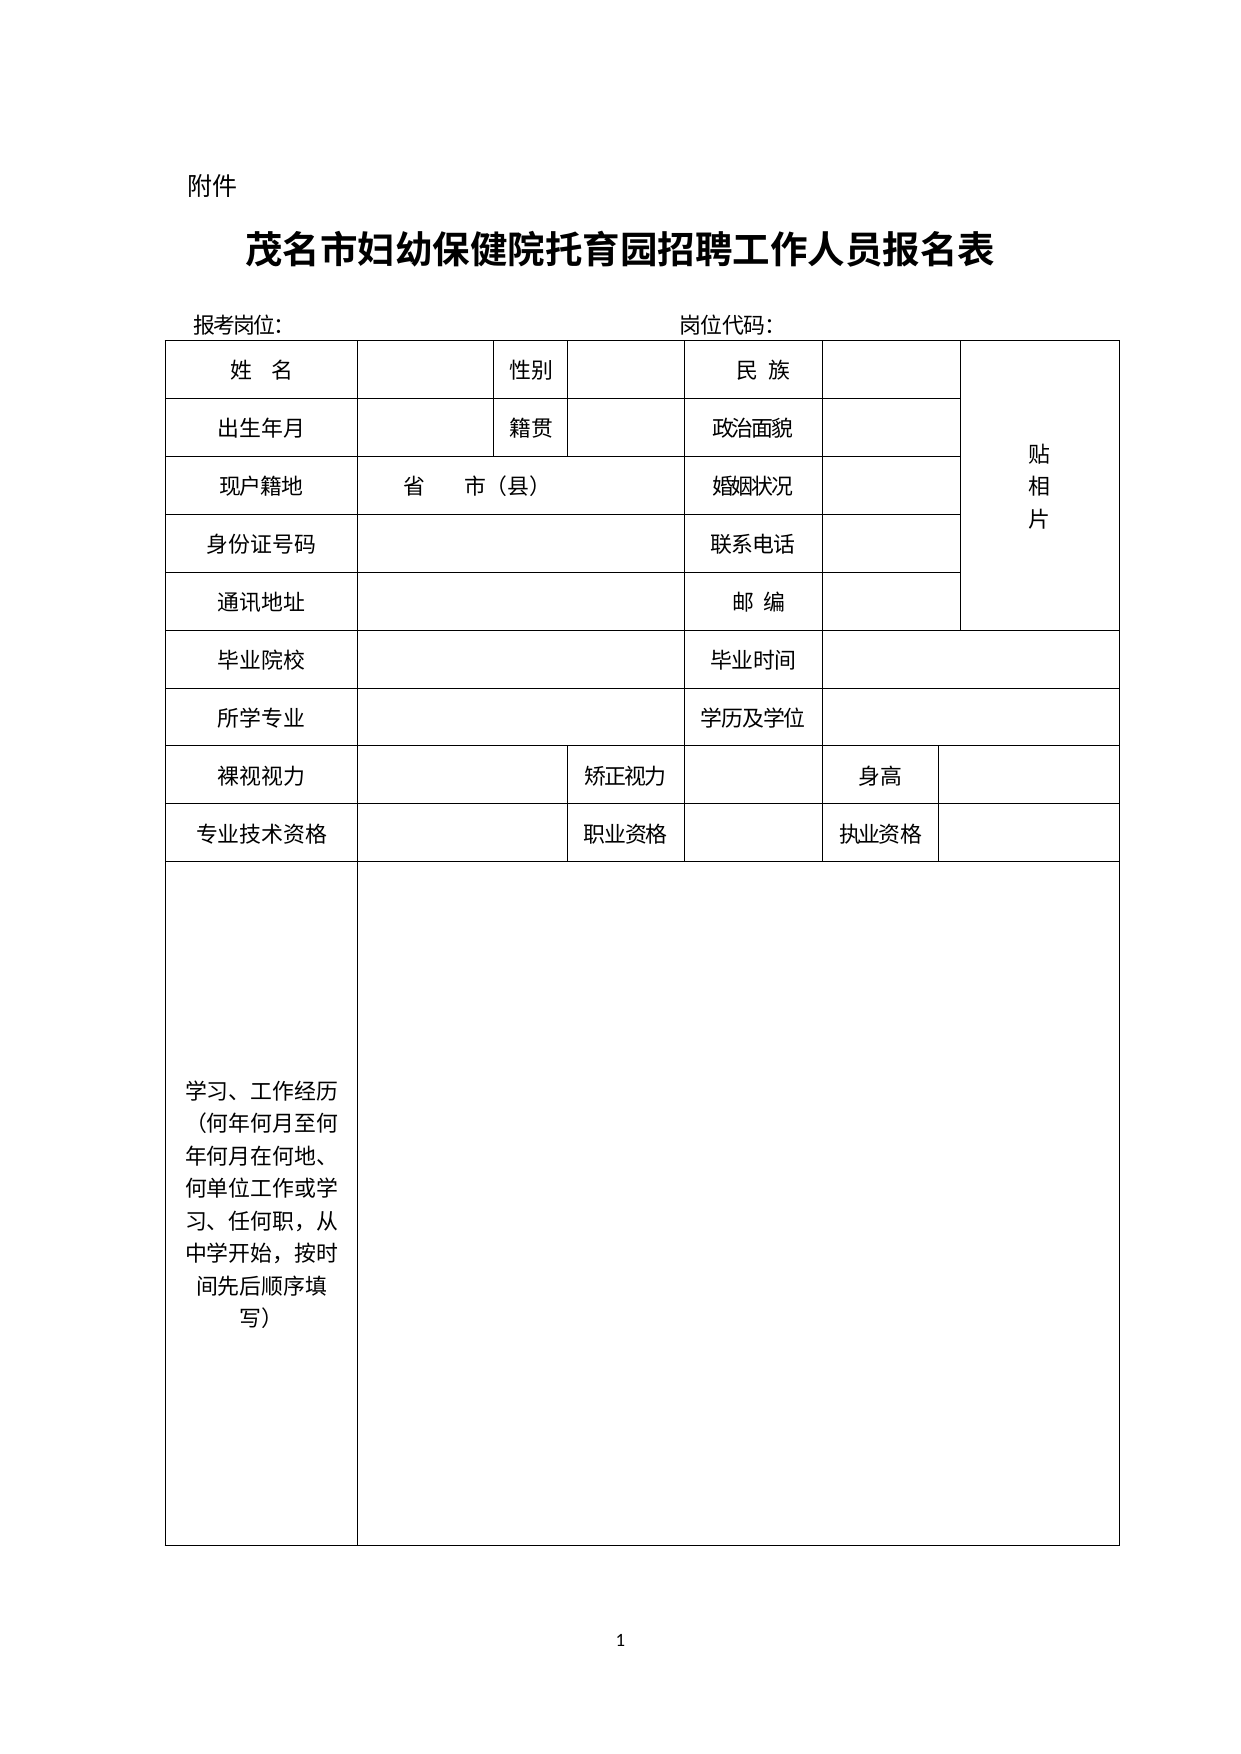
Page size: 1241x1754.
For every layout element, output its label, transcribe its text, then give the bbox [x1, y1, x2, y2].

table_header 性别 [494, 341, 567, 398]
table_cell 裸视视力 [166, 746, 357, 803]
table_cell 矫正视力 [568, 746, 684, 803]
table_cell [685, 804, 822, 861]
table_cell 毕业时间 [685, 631, 822, 687]
table_cell [823, 631, 1119, 687]
table_cell [358, 689, 684, 745]
text 报考岗位： 岗位代码： [187, 307, 1053, 340]
table_cell 学历及学位 [685, 689, 822, 745]
table_cell 联系电话 [685, 515, 822, 572]
table_cell [685, 746, 822, 803]
table_cell 政治面貌 [685, 399, 822, 456]
table_cell 执业资格 [823, 804, 938, 861]
table_cell 邮 编 [685, 573, 822, 629]
table_cell 职业资格 [568, 804, 684, 861]
table_cell [823, 689, 1119, 745]
table_cell 专业技术资格 [166, 804, 357, 861]
table_cell 现户籍地 [166, 457, 357, 514]
table_cell [358, 399, 493, 456]
table_cell [939, 746, 1119, 803]
table_cell [358, 804, 567, 861]
table_header [823, 341, 960, 398]
table_cell [358, 862, 1119, 1545]
table_cell 婚姻状况 [685, 457, 822, 514]
table_cell 身高 [823, 746, 938, 803]
table_cell [358, 515, 684, 572]
table_header 贴 相 片 [961, 341, 1119, 629]
table_header 姓 名 [166, 341, 357, 398]
table_cell [358, 631, 684, 687]
text 茂名市妇幼保健院托育园招聘工作人员报名表 [187, 217, 1053, 275]
table_header [568, 341, 684, 398]
table_cell [823, 399, 960, 456]
table_cell 毕业院校 [166, 631, 357, 687]
table_cell [823, 573, 960, 629]
table_cell [823, 457, 960, 514]
table_cell 身份证号码 [166, 515, 357, 572]
table_cell 通讯地址 [166, 573, 357, 629]
table_cell [358, 573, 684, 629]
table_cell [358, 746, 567, 803]
table_header [358, 341, 493, 398]
table_cell [568, 399, 684, 456]
text 附件 [187, 152, 1053, 217]
table_cell 籍贯 [494, 399, 567, 456]
table_cell [823, 515, 960, 572]
table_cell 出生年月 [166, 399, 357, 456]
table_cell 省 市（县） [358, 457, 684, 514]
table_cell 学习、工作经历（何年何月至何年何月在何地、何单位工作或学习、任何职，从中学开始，按时间先后顺序填写） [166, 862, 357, 1545]
table_cell 所学专业 [166, 689, 357, 745]
table_header 民 族 [685, 341, 822, 398]
table_cell [939, 804, 1119, 861]
